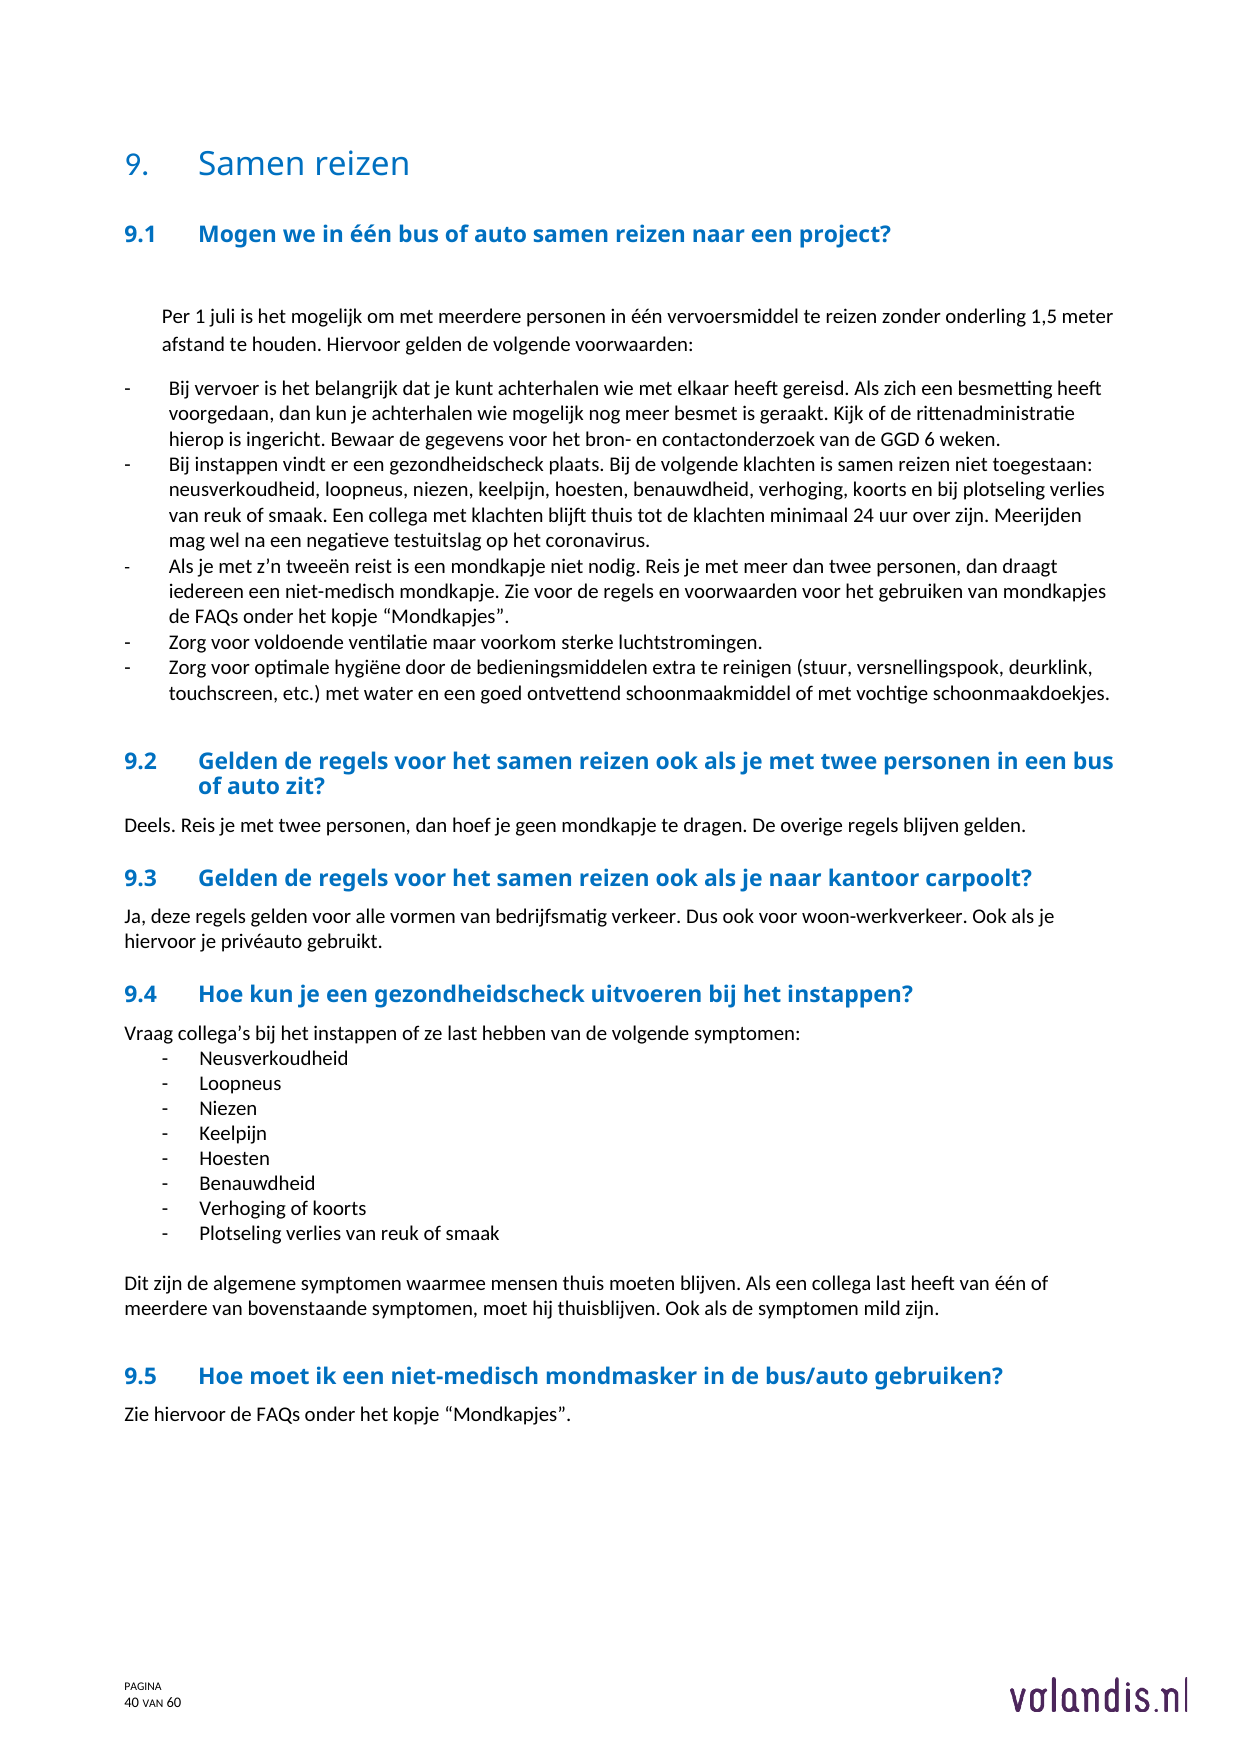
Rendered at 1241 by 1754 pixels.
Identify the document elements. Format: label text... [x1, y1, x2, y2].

list Niezen [162, 1095, 1116, 1120]
list Zorg voor voldoende ventilatie maar voorkom sterke luchtstromingen. [124, 629, 1116, 654]
list Verhoging of koorts [162, 1195, 1116, 1220]
text Deels. Reis je met twee personen, dan hoef je geen mondkapje te dragen. De overige regels blijven gelden. [124, 812, 1116, 862]
list Plotseling verlies van reuk of smaak [162, 1220, 1116, 1245]
text Zie hiervoor de FAQs onder het kopje “Mondkapjes”. [124, 1402, 1116, 1427]
text Dit zijn de algemene symptomen waarmee mensen thuis moeten blijven. Als een collega last heeft van één of meerdere van bovenstaande symptomen, moet hij thuisblijven. Ook als de symptomen mild zijn. [124, 1270, 1116, 1320]
list Als je met z’n tweeën reist is een mondkapje niet nodig. Reis je met meer dan twee personen, dan draagt iedereen een niet-medisch mondkapje. Zie voor de regels en voorwaarden voor het gebruiken van mondkapjes de FAQs onder het kopje “Mondkapjes”. [124, 553, 1116, 629]
subtitle Gelden de regels voor het samen reizen ook als je met twee personen in een bus of auto zit? [124, 749, 1116, 799]
list Bij instappen vindt er een gezondheidscheck plaats. Bij de volgende klachten is samen reizen niet toegestaan: neusverkoudheid, loopneus, niezen, keelpijn, hoesten, benauwdheid, verhoging, koorts en bij plotseling verlies van reuk of smaak. Een collega met klachten blijft thuis tot de klachten minimaal 24 uur over zijn. Meerijden mag wel na een negatieve testuitslag op het coronavirus. [124, 451, 1116, 553]
list Zorg voor optimale hygiëne door de bedieningsmiddelen extra te reinigen (stuur, versnellingspook, deurklink, touchscreen, etc.) met water en een goed ontvettend schoonmaakmiddel of met vochtige schoonmaakdoekjes. [124, 654, 1116, 705]
picture [1010, 1677, 1188, 1712]
list Keelpijn [162, 1120, 1116, 1145]
subtitle Samen reizen [124, 141, 1116, 184]
subtitle Hoe moet ik een niet-medisch mondmasker in de bus/auto gebruiken? [124, 1364, 1116, 1389]
text Ja, deze regels gelden voor alle vormen van bedrijfsmatig verkeer. Dus ook voor woon-werkverkeer. Ook als je hiervoor je privéauto gebruikt. [124, 904, 1116, 954]
text Vraag collega’s bij het instappen of ze last hebben van de volgende symptomen: [124, 1020, 1116, 1045]
text Per 1 juli is het mogelijk om met meerdere personen in één vervoersmiddel te reizen zonder onderling 1,5 meter afstand te houden. Hiervoor gelden de volgende voorwaarden: [162, 303, 1116, 356]
list Bij vervoer is het belangrijk dat je kunt achterhalen wie met elkaar heeft gereisd. Als zich een besmetting heeft voorgedaan, dan kun je achterhalen wie mogelijk nog meer besmet is geraakt. Kijk of de rittenadministratie hierop is ingericht. Bewaar de gegevens voor het bron- en contactonderzoek van de GGD 6 weken. [124, 375, 1116, 451]
list Neusverkoudheid [162, 1045, 1116, 1070]
list Hoesten [162, 1145, 1116, 1170]
list Benauwdheid [162, 1170, 1116, 1195]
subtitle Hoe kun je een gezondheidscheck uitvoeren bij het instappen? [124, 983, 1116, 1008]
subtitle Mogen we in één bus of auto samen reizen naar een project? [124, 222, 1116, 247]
list Loopneus [162, 1070, 1116, 1095]
subtitle Gelden de regels voor het samen reizen ook als je naar kantoor carpoolt? [124, 866, 1116, 891]
